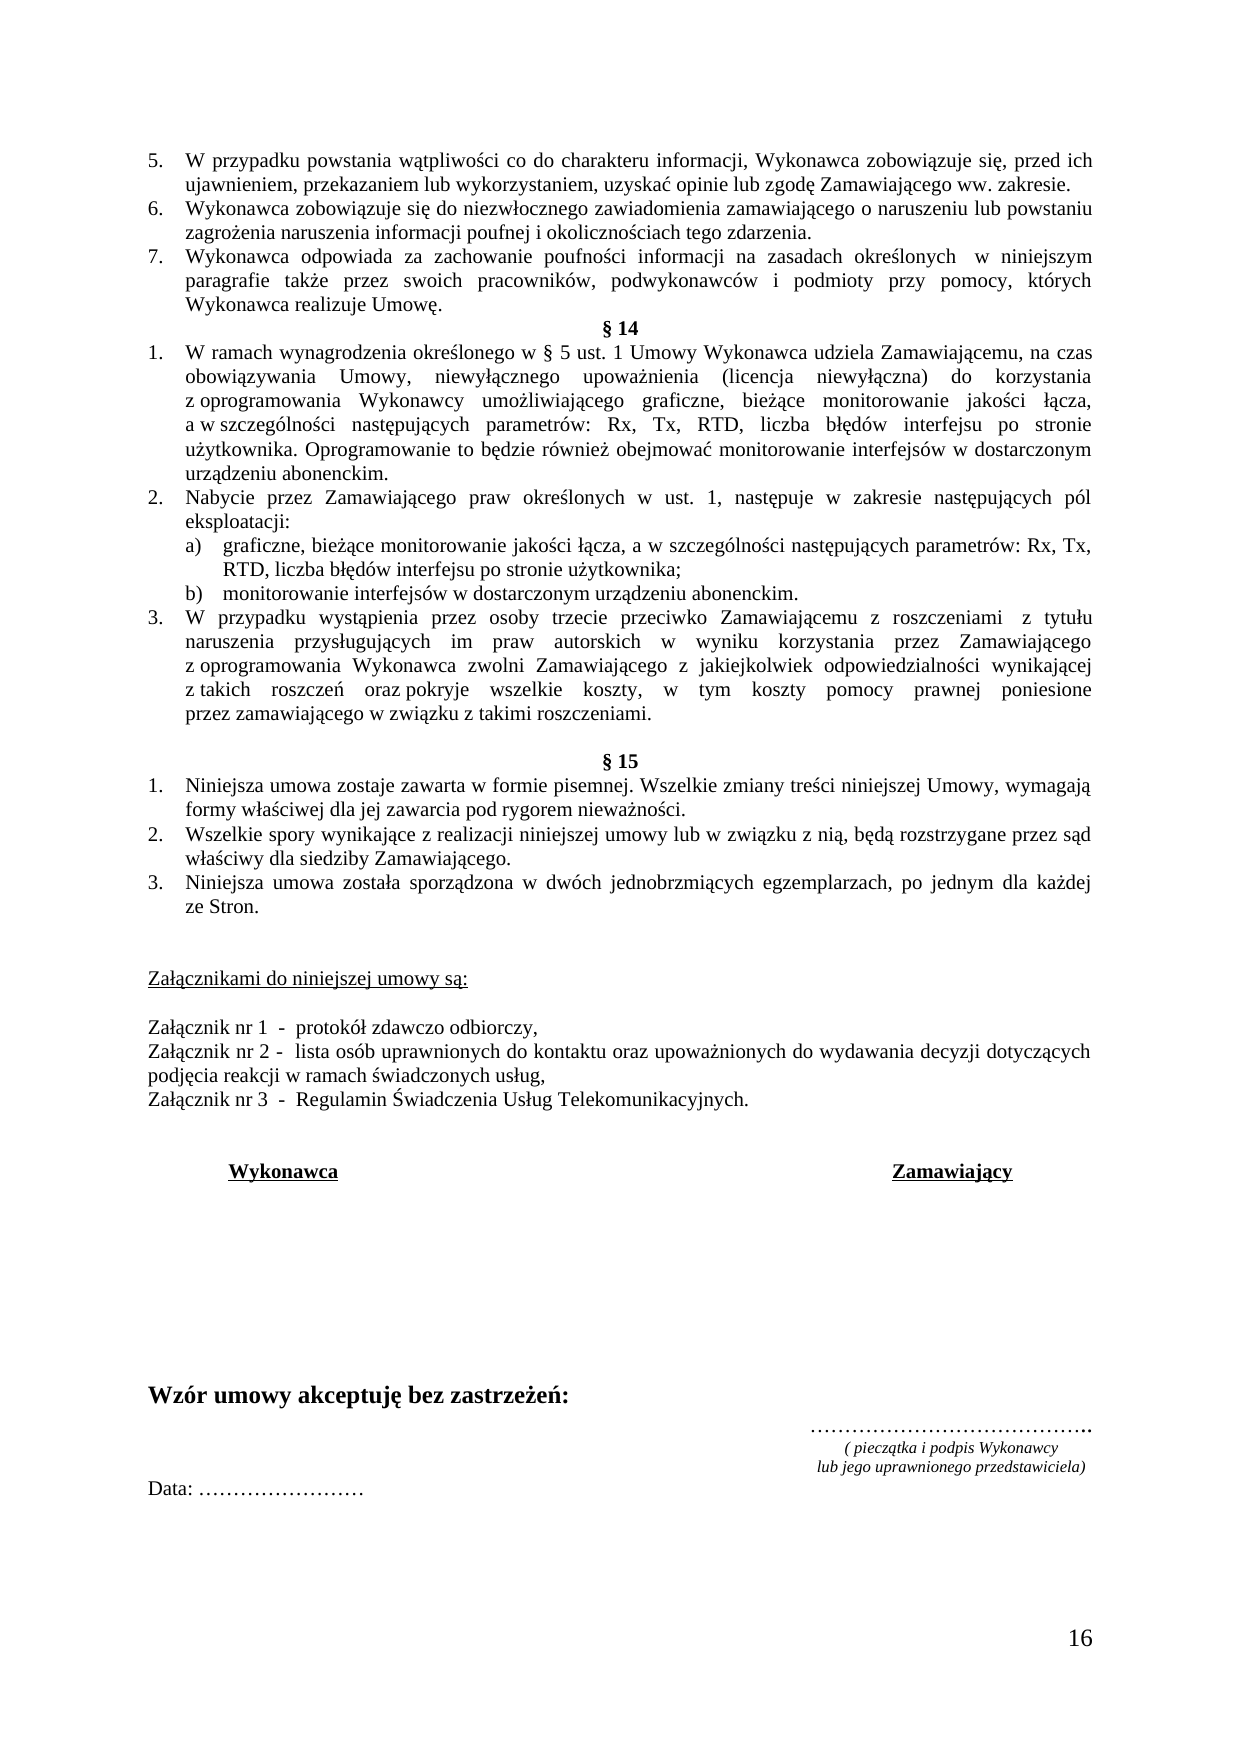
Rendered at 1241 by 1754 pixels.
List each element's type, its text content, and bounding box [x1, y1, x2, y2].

text ( pieczątka i podpis Wykonawcy [811, 1438, 1092, 1457]
text § 14 [148, 316, 1092, 340]
list Wszelkie spory wynikające z realizacji niniejszej umowy lub w związku z nią, będą rozstrzygane przez sąd właściwy dla siedziby Zamawiającego. [148, 821, 1092, 869]
list graficzne, bieżące monitorowanie jakości łącza, a w szczególności następujących parametrów: Rx, Tx, RTD, liczba błędów interfejsu po stronie użytkownika; [185, 533, 1092, 581]
text lub jego uprawnionego przedstawiciela) [811, 1457, 1092, 1476]
list Niniejsza umowa zostaje zawarta w formie pisemnej. Wszelkie zmiany treści niniejszej Umowy, wymagają formy właściwej dla jej zawarcia pod rygorem nieważności. [148, 773, 1092, 821]
text Data: …………………… [148, 1476, 1092, 1500]
text Załącznikami do niniejszej umowy są: [148, 966, 1092, 990]
list W przypadku wystąpienia przez osoby trzecie przeciwko Zamawiającemu z roszczeniami z tytułu naruszenia przysługujących im praw autorskich w wyniku korzystania przez Zamawiającego z oprogramowania Wykonawca zwolni Zamawiającego z jakiejkolwiek odpowiedzialności wynikającej z takich roszczeń oraz pokryje wszelkie koszty, w tym koszty pomocy prawnej poniesione przez zamawiającego w związku z takimi roszczeniami. [148, 605, 1092, 725]
list Niniejsza umowa została sporządzona w dwóch jednobrzmiących egzemplarzach, po jednym dla każdej ze Stron. [148, 869, 1092, 918]
list Nabycie przez Zamawiającego praw określonych w ust. 1, następuje w zakresie następujących pól eksploatacji: [148, 484, 1092, 533]
list W ramach wynagrodzenia określonego w § 5 ust. 1 Umowy Wykonawca udziela Zamawiającemu, na czas obowiązywania Umowy, niewyłącznego upoważnienia (licencja niewyłączna) do korzystania z oprogramowania Wykonawcy umożliwiającego graficzne, bieżące monitorowanie jakości łącza, a w szczególności następujących parametrów: Rx, Tx, RTD, liczba błędów interfejsu po stronie użytkownika. Oprogramowanie to będzie również obejmować monitorowanie interfejsów w dostarczonym urządzeniu abonenckim. [148, 340, 1092, 484]
list W przypadku powstania wątpliwości co do charakteru informacji, Wykonawca zobowiązuje się, przed ich ujawnieniem, przekazaniem lub wykorzystaniem, uzyskać opinie lub zgodę Zamawiającego ww. zakresie. [148, 148, 1092, 196]
list Wykonawca odpowiada za zachowanie poufności informacji na zasadach określonych w niniejszym paragrafie także przez swoich pracowników, podwykonawców i podmioty przy pomocy, których Wykonawca realizuje Umowę. [148, 244, 1092, 316]
list monitorowanie interfejsów w dostarczonym urządzeniu abonenckim. [185, 581, 1092, 605]
text Załącznik nr 2 - lista osób uprawnionych do kontaktu oraz upoważnionych do wydawania decyzji dotyczących podjęcia reakcji w ramach świadczonych usług, [148, 1039, 1092, 1087]
list Wykonawca zobowiązuje się do niezwłocznego zawiadomienia zamawiającego o naruszeniu lub powstaniu zagrożenia naruszenia informacji poufnej i okolicznościach tego zdarzenia. [148, 196, 1092, 244]
text § 15 [148, 749, 1092, 773]
text Wykonawca Zamawiający [148, 1159, 1092, 1183]
text ………………………………….. [148, 1409, 1092, 1438]
text Załącznik nr 3 - Regulamin Świadczenia Usług Telekomunikacyjnych. [148, 1087, 1092, 1111]
text Załącznik nr 1 - protokół zdawczo odbiorczy, [148, 1015, 1092, 1039]
text Wzór umowy akceptuję bez zastrzeżeń: [148, 1381, 1092, 1409]
